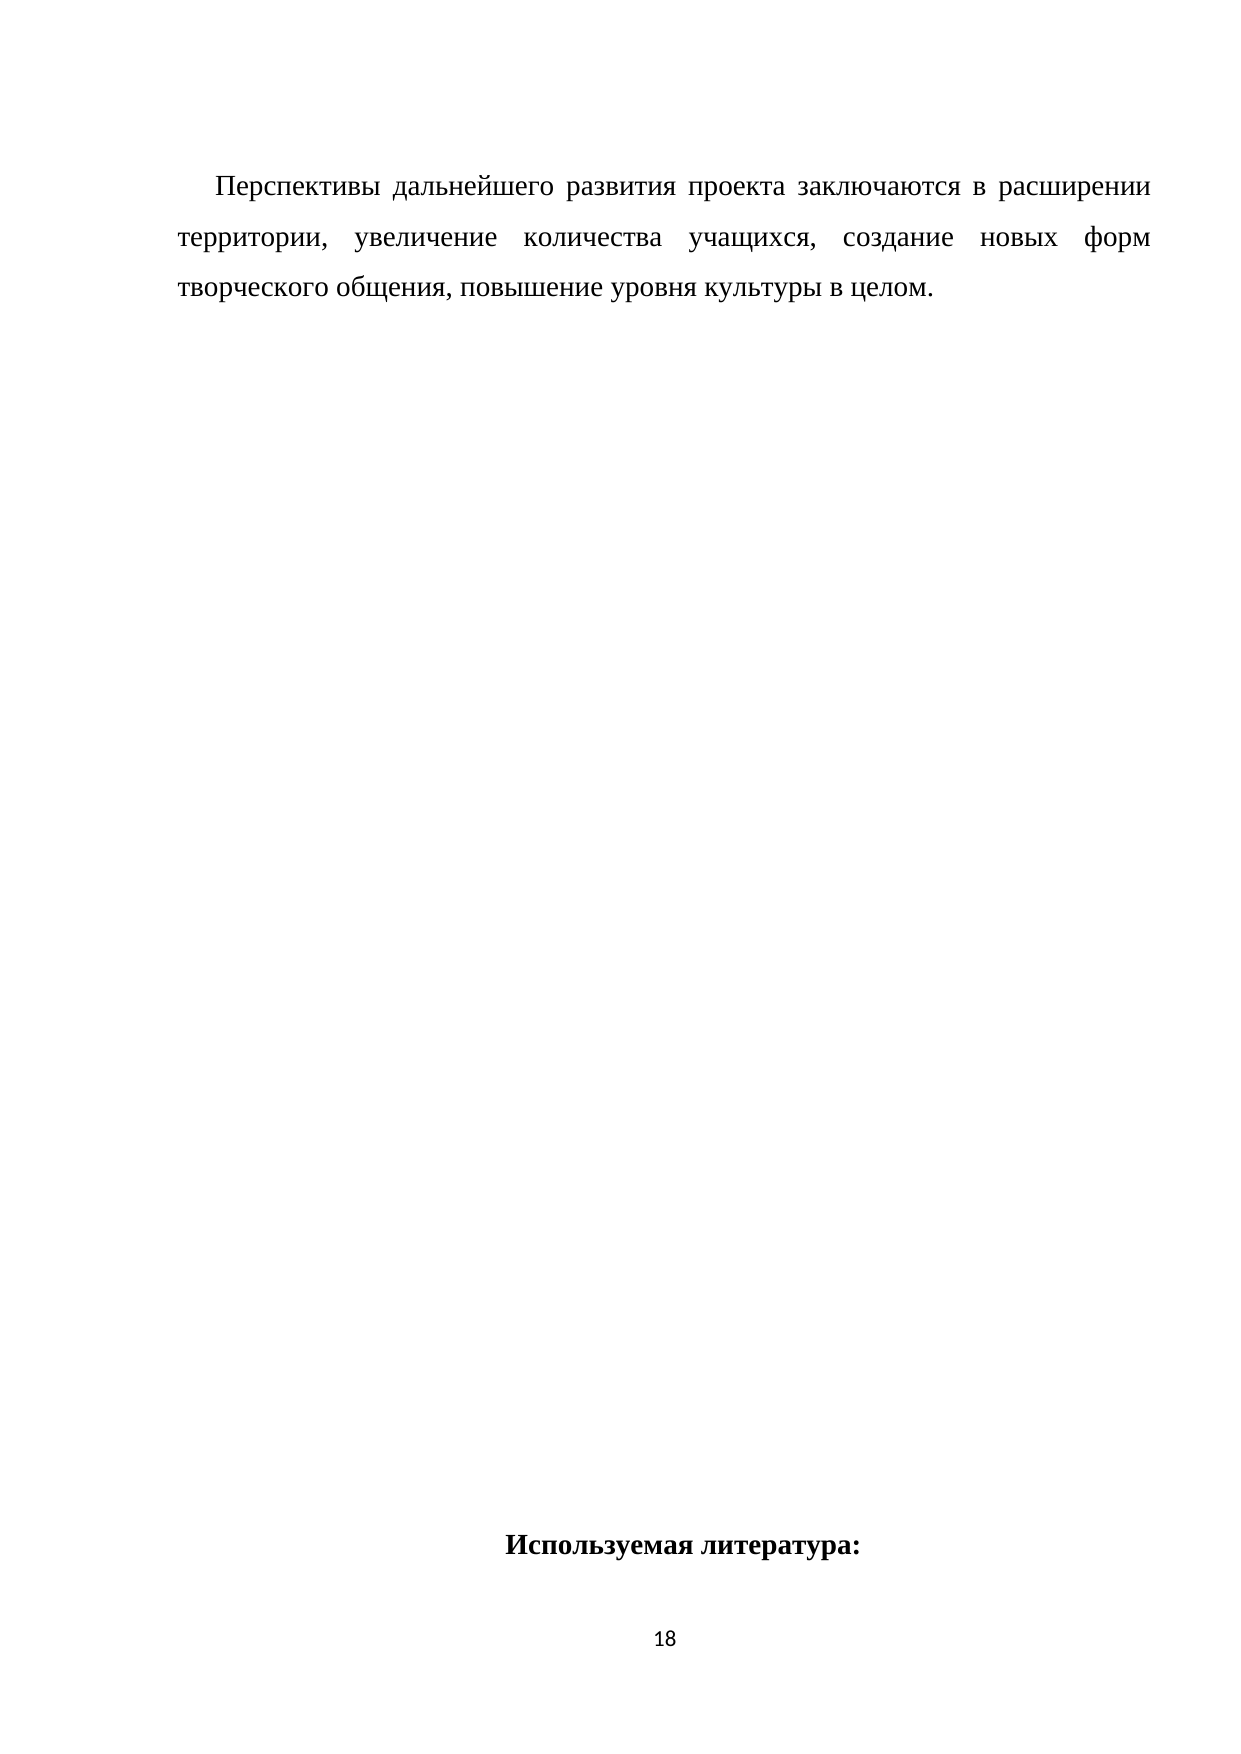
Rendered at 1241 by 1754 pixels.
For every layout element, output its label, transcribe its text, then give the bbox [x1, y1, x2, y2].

text Используемая литература: [177, 1527, 1152, 1560]
text Перспективы дальнейшего развития проекта заключаются в расширении территории, увеличение количества учащихся, создание новых форм творческого общения, повышение уровня культуры в целом. [177, 168, 1152, 303]
